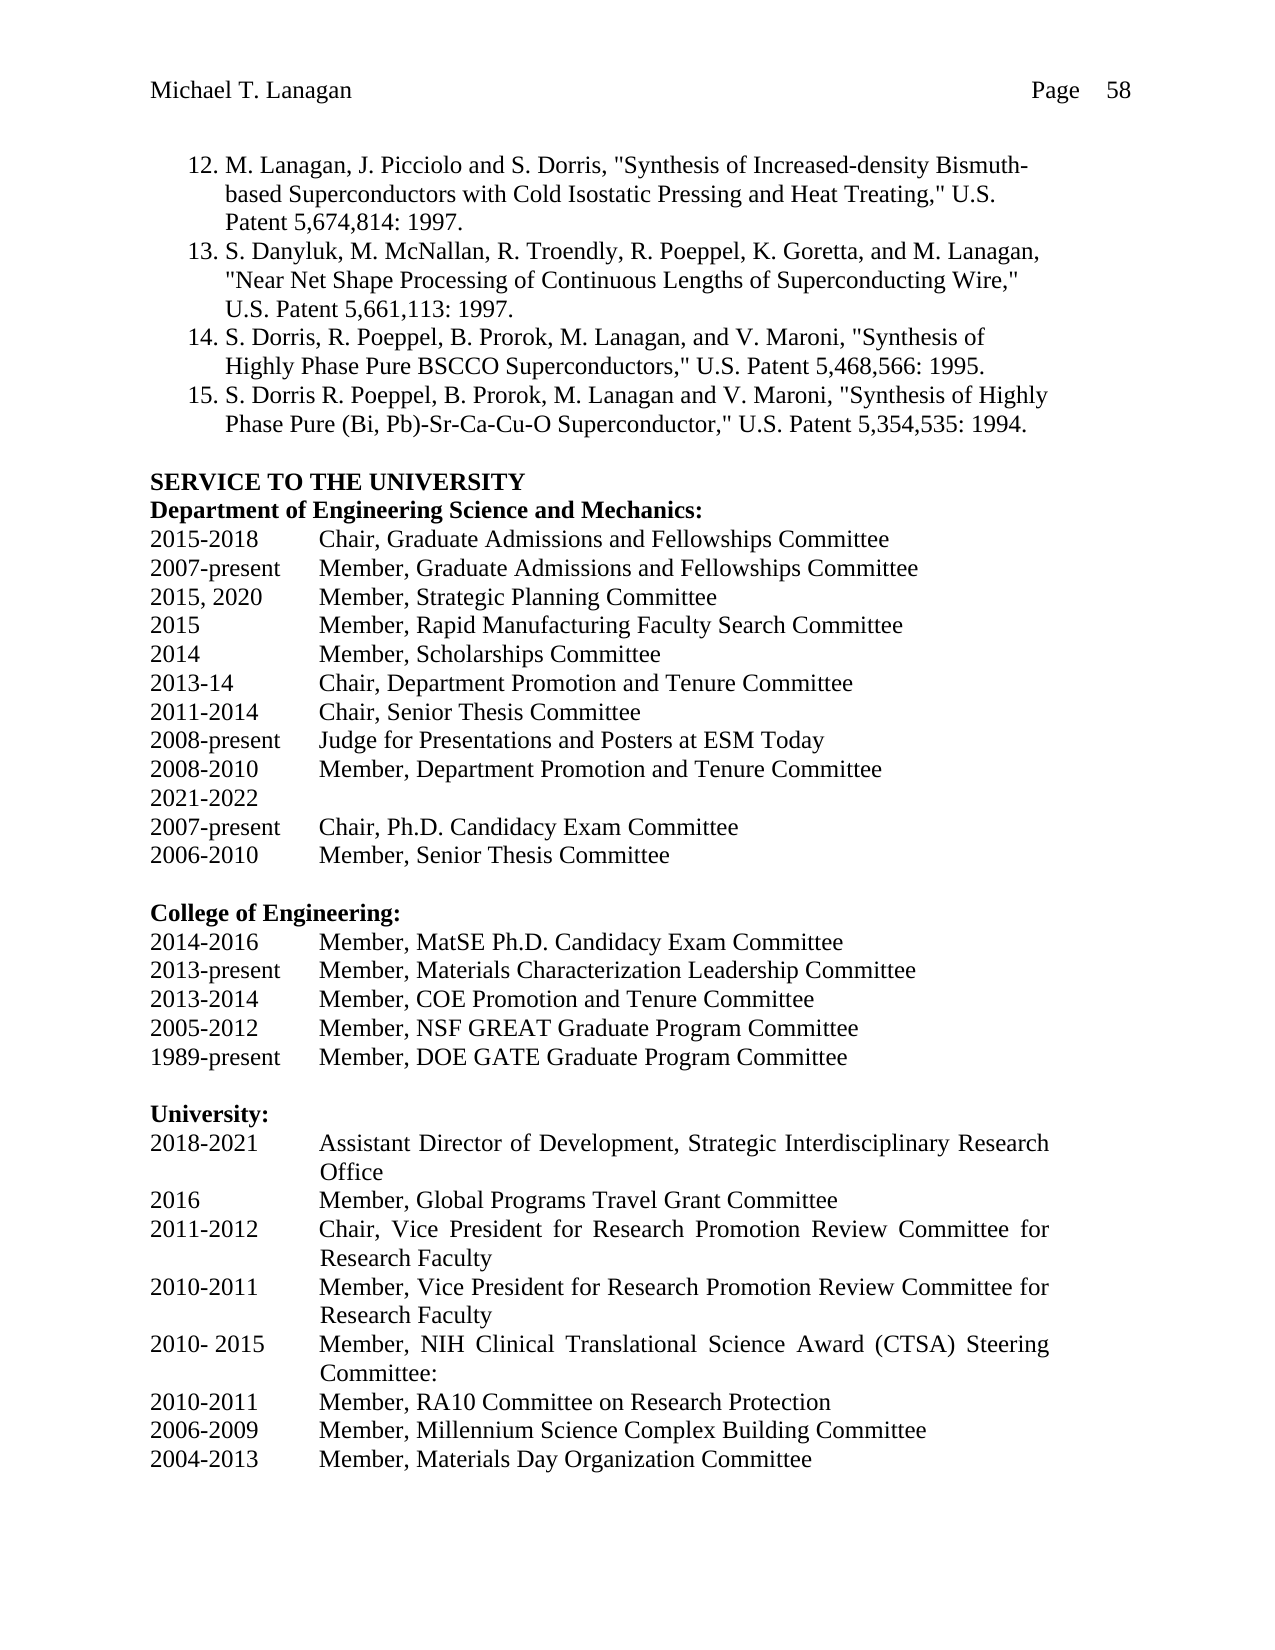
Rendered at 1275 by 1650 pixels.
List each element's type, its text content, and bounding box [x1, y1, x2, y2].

text 2006-2009 Member, Millennium Science Complex Building Committee [150, 1415, 1050, 1444]
text Department of Engineering Science and Mechanics: [150, 495, 1189, 524]
text 2006-2010 Member, Senior Thesis Committee [150, 840, 1050, 869]
text 2010- 2015 Member, NIH Clinical Translational Science Award (CTSA) Steering Committee: [150, 1329, 1050, 1387]
text 2013-present Member, Materials Characterization Leadership Committee [150, 955, 1050, 984]
text 2015-2018 Chair, Graduate Admissions and Fellowships Committee [150, 524, 1050, 553]
text 2016 Member, Global Programs Travel Grant Committee [150, 1185, 1050, 1214]
text 1989-present Member, DOE GATE Graduate Program Committee [150, 1042, 1050, 1070]
text 2004-2013 Member, Materials Day Organization Committee [150, 1444, 1050, 1473]
text 2011-2012 Chair, Vice President for Research Promotion Review Committee for Research Faculty [150, 1214, 1050, 1272]
text 2010-2011 Member, RA10 Committee on Research Protection [150, 1387, 1050, 1415]
text College of Engineering: [150, 898, 1189, 927]
text 2008-2010 Member, Department Promotion and Tenure Committee [150, 754, 1050, 783]
text 2007-present Chair, Ph.D. Candidacy Exam Committee [150, 812, 1050, 840]
text 2015 Member, Rapid Manufacturing Faculty Search Committee [150, 610, 1050, 639]
text 2013-14 Chair, Department Promotion and Tenure Committee [150, 668, 1050, 697]
text 2018-2021 Assistant Director of Development, Strategic Interdisciplinary Research Office [150, 1128, 1050, 1185]
text 2021-2022 [150, 783, 1050, 812]
text 2007-present Member, Graduate Admissions and Fellowships Committee [150, 553, 1050, 582]
text 2014 Member, Scholarships Committee [150, 639, 1050, 668]
text 2015, 2020 Member, Strategic Planning Committee [150, 582, 1050, 610]
list S. Dorris, R. Poeppel, B. Prorok, M. Lanagan, and V. Maroni, "Synthesis of Highly Phase Pure BSCCO Superconductors," U.S. Patent 5,468,566: 1995. [187, 322, 1050, 380]
list S. Danyluk, M. McNallan, R. Troendly, R. Poeppel, K. Goretta, and M. Lanagan, "Near Net Shape Processing of Continuous Lengths of Superconducting Wire," U.S. Patent 5,661,113: 1997. [187, 236, 1050, 322]
text University: [150, 1099, 1189, 1128]
list S. Dorris R. Poeppel, B. Prorok, M. Lanagan and V. Maroni, "Synthesis of Highly Phase Pure (Bi, Pb)-Sr-Ca-Cu-O Superconductor," U.S. Patent 5,354,535: 1994. [187, 380, 1050, 437]
text 2011-2014 Chair, Senior Thesis Committee [150, 697, 1050, 725]
text 2013-2014 Member, COE Promotion and Tenure Committee [150, 984, 1050, 1013]
text 2005-2012 Member, NSF GREAT Graduate Program Committee [150, 1013, 1050, 1042]
text 2010-2011 Member, Vice President for Research Promotion Review Committee for Research Faculty [150, 1272, 1050, 1329]
text 2008-present Judge for Presentations and Posters at ESM Today [150, 725, 1050, 754]
list M. Lanagan, J. Picciolo and S. Dorris, "Synthesis of Increased-density Bismuth-based Superconductors with Cold Isostatic Pressing and Heat Treating," U.S. Patent 5,674,814: 1997. [187, 150, 1050, 236]
text Service to the University [150, 467, 1050, 495]
text 2014-2016 Member, MatSE Ph.D. Candidacy Exam Committee [150, 927, 1050, 955]
